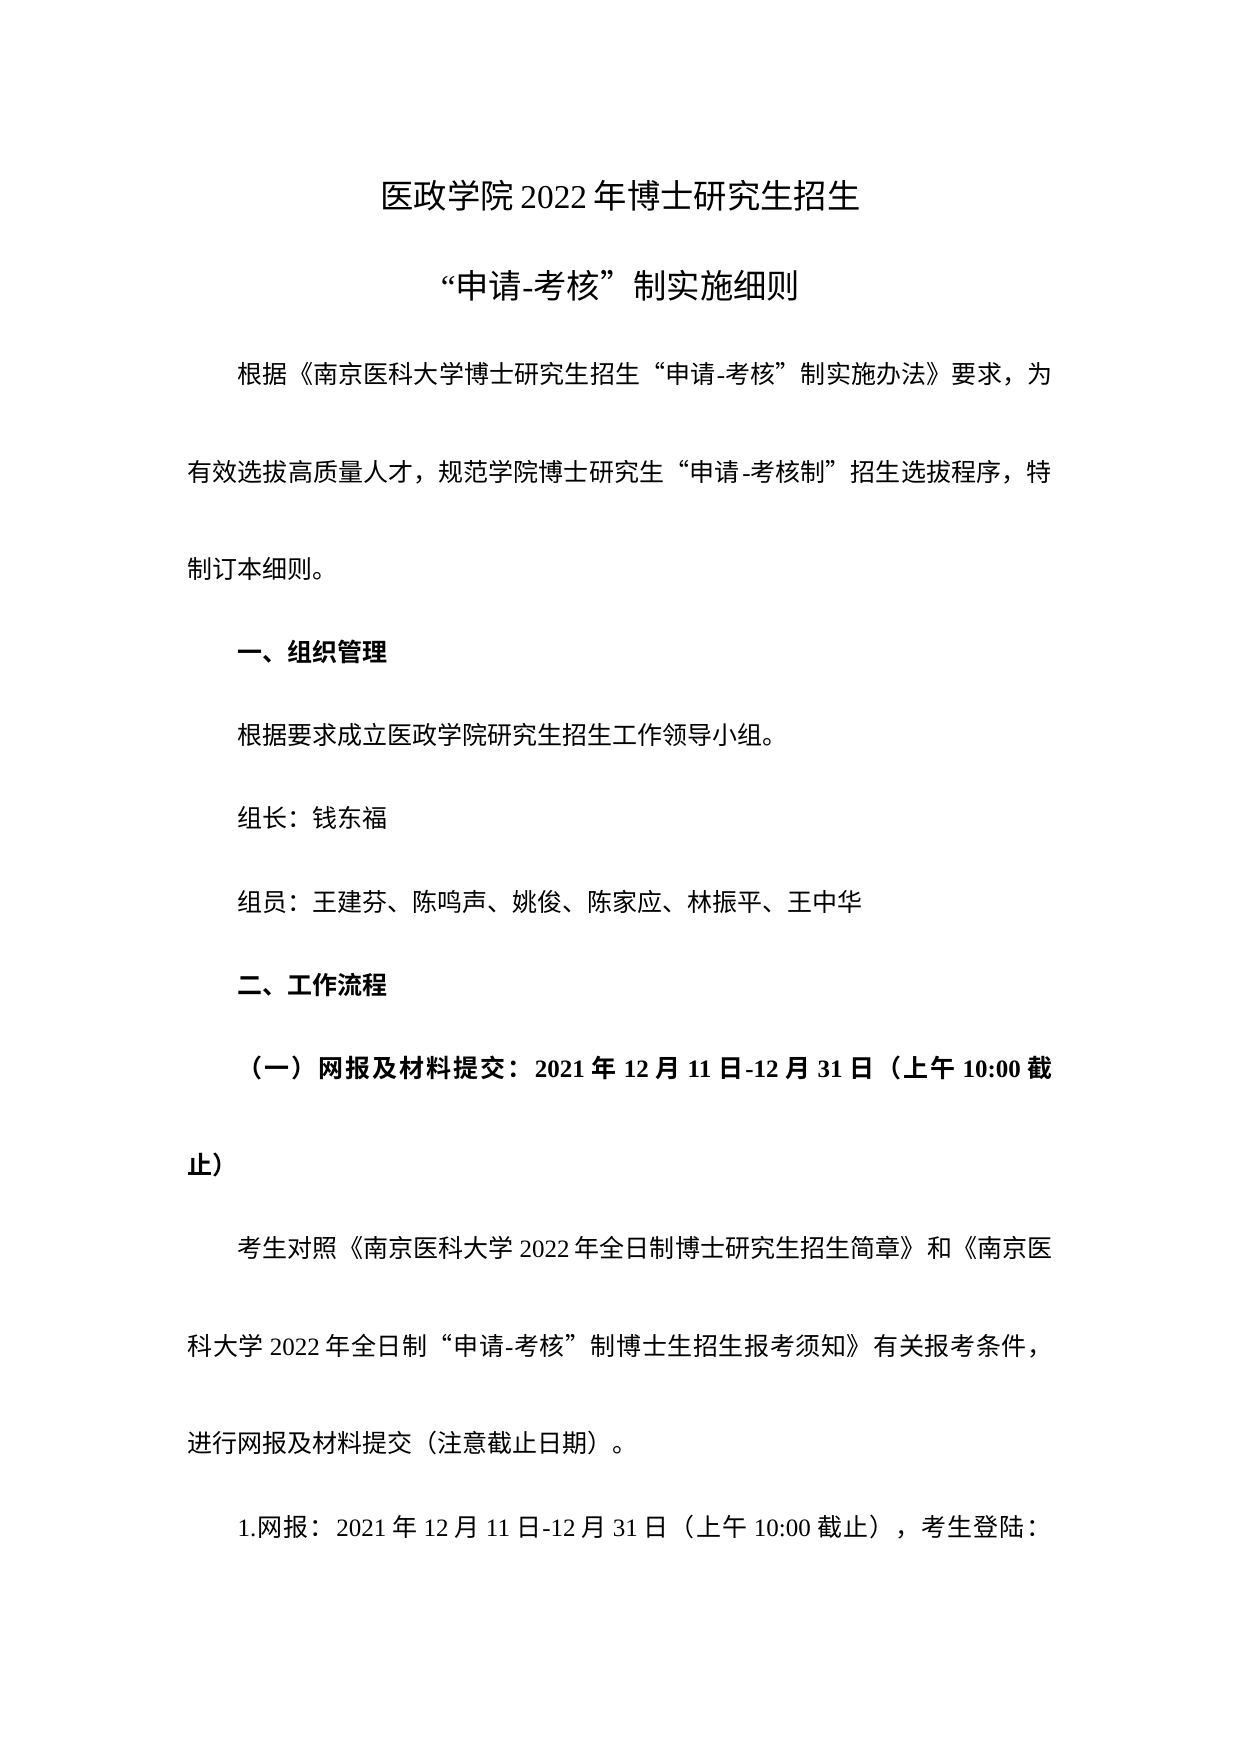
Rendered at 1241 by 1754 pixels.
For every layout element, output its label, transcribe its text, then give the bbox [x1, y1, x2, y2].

text 医政学院2022年博士研究生招生 [187, 162, 1053, 227]
text 根据要求成立医政学院研究生招生工作领导小组。 [187, 701, 1053, 766]
text 根据《南京医科大学博士研究生招生“申请-考核”制实施办法》要求，为有效选拔高质量人才，规范学院博士研究生“申请-考核制”招生选拔程序，特制订本细则。 [187, 340, 1053, 600]
text “申请-考核”制实施细则 [187, 251, 1053, 316]
text 一、组织管理 [187, 618, 1053, 683]
text 组长：钱东福 [187, 784, 1053, 849]
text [187, 1493, 1053, 1558]
text 二、工作流程 [187, 951, 1053, 1016]
text （一）网报及材料提交：2021年12月11日-12月31日（上午10:00截止） [187, 1034, 1053, 1196]
text 组员：王建芬、陈鸣声、姚俊、陈家应、林振平、王中华 [187, 868, 1053, 933]
text 考生对照《南京医科大学2022年全日制博士研究生招生简章》和《南京医科大学2022年全日制“申请-考核”制博士生招生报考须知》有关报考条件，进行网报及材料提交（注意截止日期）。 [187, 1214, 1053, 1474]
